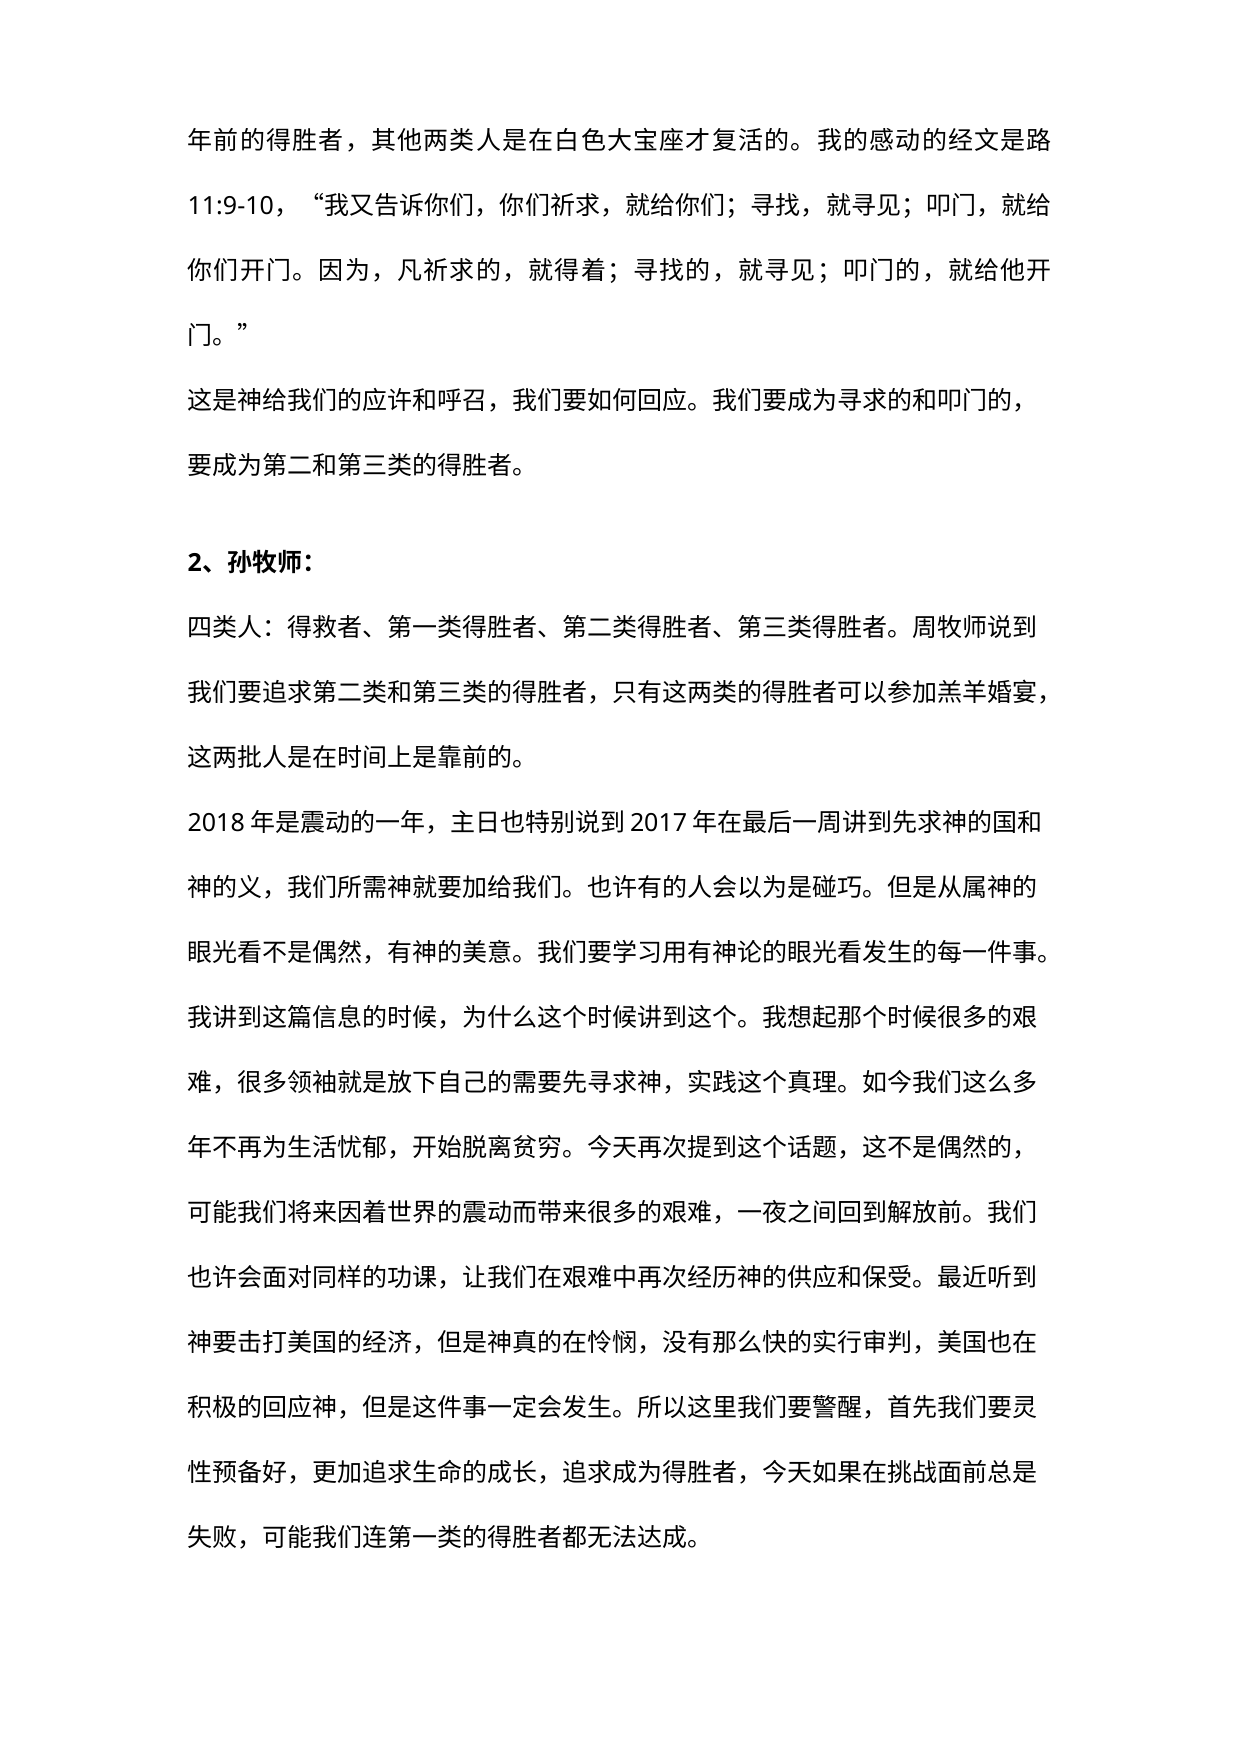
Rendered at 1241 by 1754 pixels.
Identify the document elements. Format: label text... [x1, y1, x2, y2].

text 2018年是震动的一年，主日也特别说到2017年在最后一周讲到先求神的国和神的义，我们所需神就要加给我们。也许有的人会以为是碰巧。但是从属神的眼光看不是偶然，有神的美意。我们要学习用有神论的眼光看发生的每一件事。我讲到这篇信息的时候，为什么这个时候讲到这个。我想起那个时候很多的艰难，很多领袖就是放下自己的需要先寻求神，实践这个真理。如今我们这么多年不再为生活忧郁，开始脱离贫穷。今天再次提到这个话题，这不是偶然的，可能我们将来因着世界的震动而带来很多的艰难，一夜之间回到解放前。我们也许会面对同样的功课，让我们在艰难中再次经历神的供应和保受。最近听到神要击打美国的经济，但是神真的在怜悯，没有那么快的实行审判，美国也在积极的回应神，但是这件事一定会发生。所以这里我们要警醒，首先我们要灵性预备好，更加追求生命的成长，追求成为得胜者，今天如果在挑战面前总是失败，可能我们连第一类的得胜者都无法达成。 [187, 788, 1053, 1568]
text 2、孙牧师： [187, 528, 1053, 593]
text 四类人：得救者、第一类得胜者、第二类得胜者、第三类得胜者。周牧师说到我们要追求第二类和第三类的得胜者，只有这两类的得胜者可以参加羔羊婚宴，这两批人是在时间上是靠前的。 [187, 593, 1053, 788]
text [187, 106, 1053, 366]
text 这是神给我们的应许和呼召，我们要如何回应。我们要成为寻求的和叩门的，要成为第二和第三类的得胜者。 [187, 366, 1053, 496]
